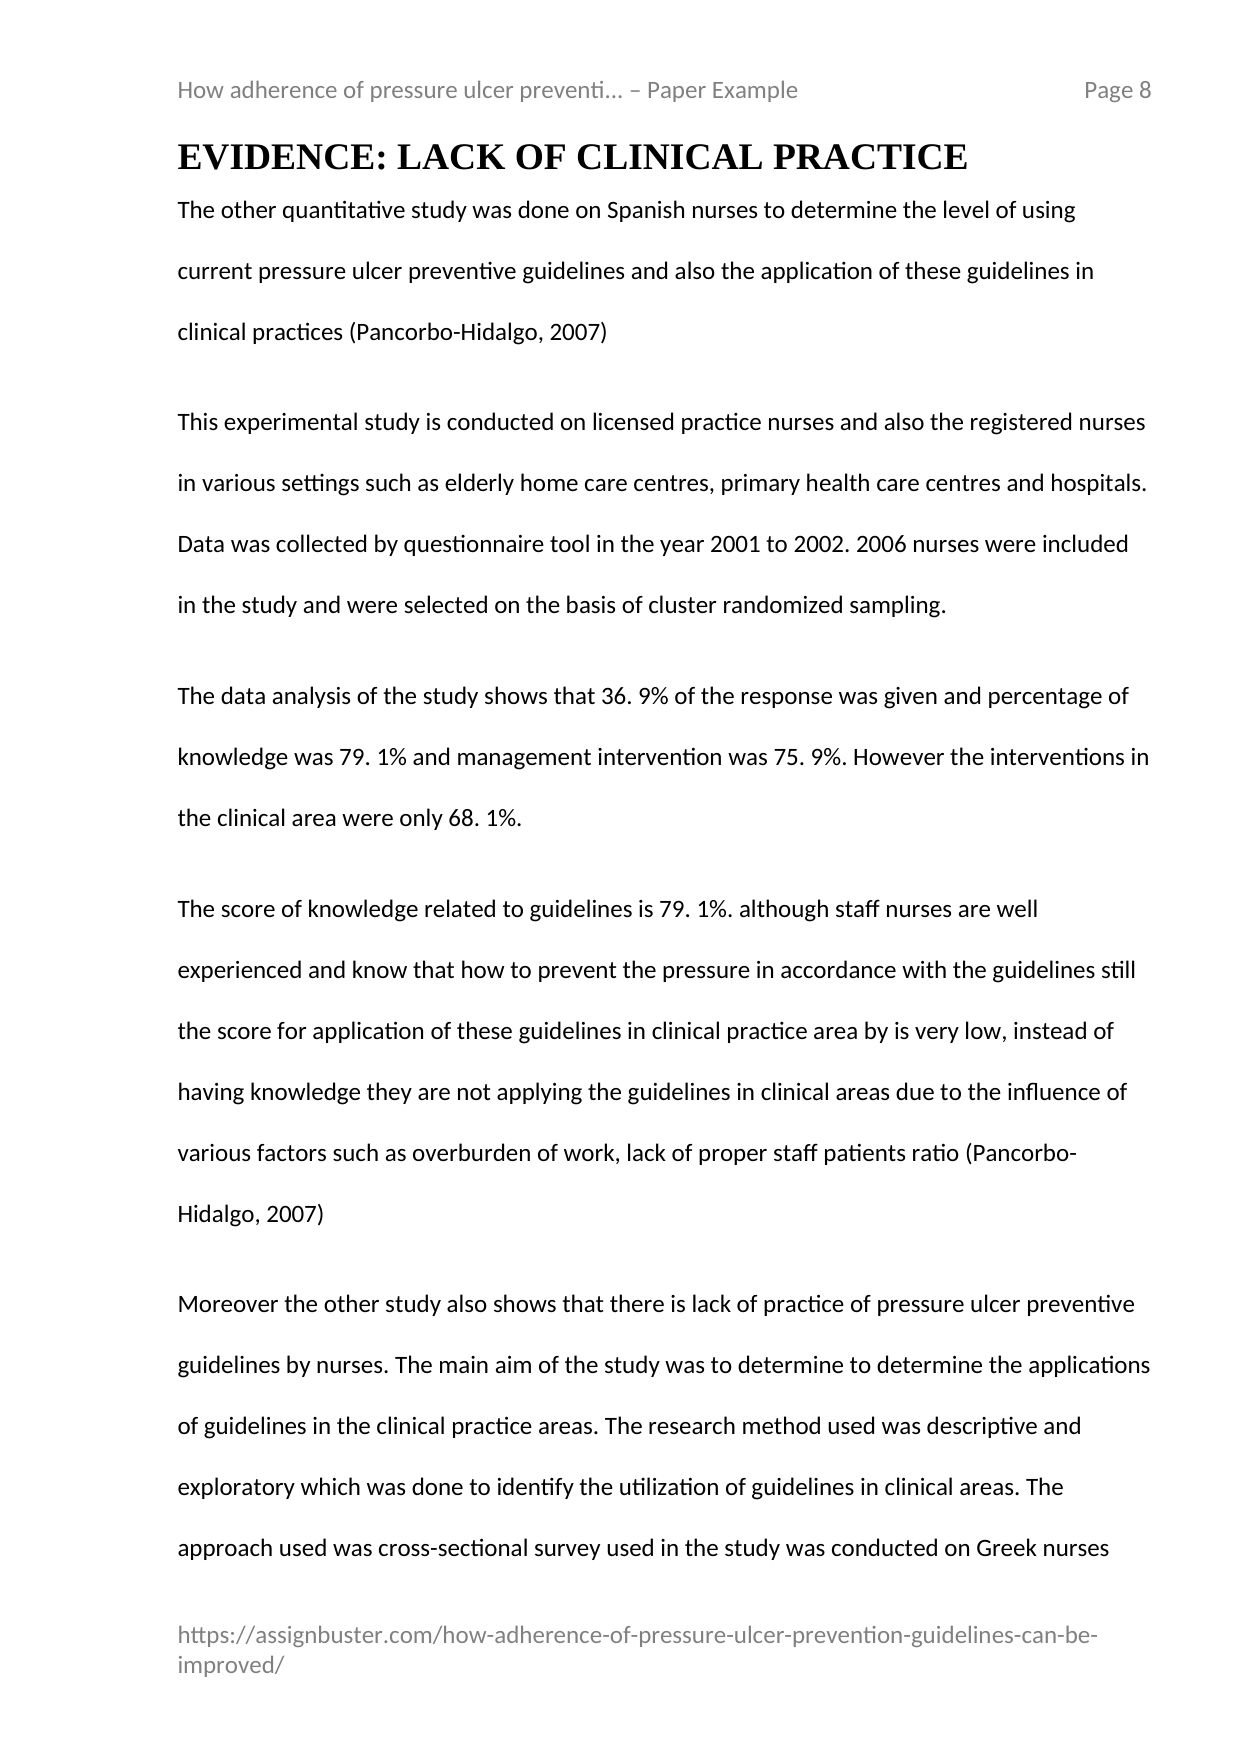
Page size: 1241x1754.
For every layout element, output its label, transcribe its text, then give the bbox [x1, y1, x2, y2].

subtitle EVIDENCE: LACK OF CLINICAL PRACTICE [177, 135, 1152, 178]
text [177, 1288, 1152, 1563]
text The other quantitative study was done on Spanish nurses to determine the level of using current pressure ulcer preventive guidelines and also the application of these guidelines in clinical practices (Pancorbo-Hidalgo, 2007) [177, 194, 1152, 346]
text This experimental study is conducted on licensed practice nurses and also the registered nurses in various settings such as elderly home care centres, primary health care centres and hospitals. Data was collected by questionnaire tool in the year 2001 to 2002. 2006 nurses were included in the study and were selected on the basis of cluster randomized sampling. [177, 406, 1152, 620]
text The data analysis of the study shows that 36. 9% of the response was given and percentage of knowledge was 79. 1% and management intervention was 75. 9%. However the interventions in the clinical area were only 68. 1%. [177, 680, 1152, 833]
text The score of knowledge related to guidelines is 79. 1%. although staff nurses are well experienced and know that how to prevent the pressure in accordance with the guidelines still the score for application of these guidelines in clinical practice area by is very low, instead of having knowledge they are not applying the guidelines in clinical areas due to the influence of various factors such as overburden of work, lack of proper staff patients ratio (Pancorbo-Hidalgo, 2007) [177, 893, 1152, 1228]
